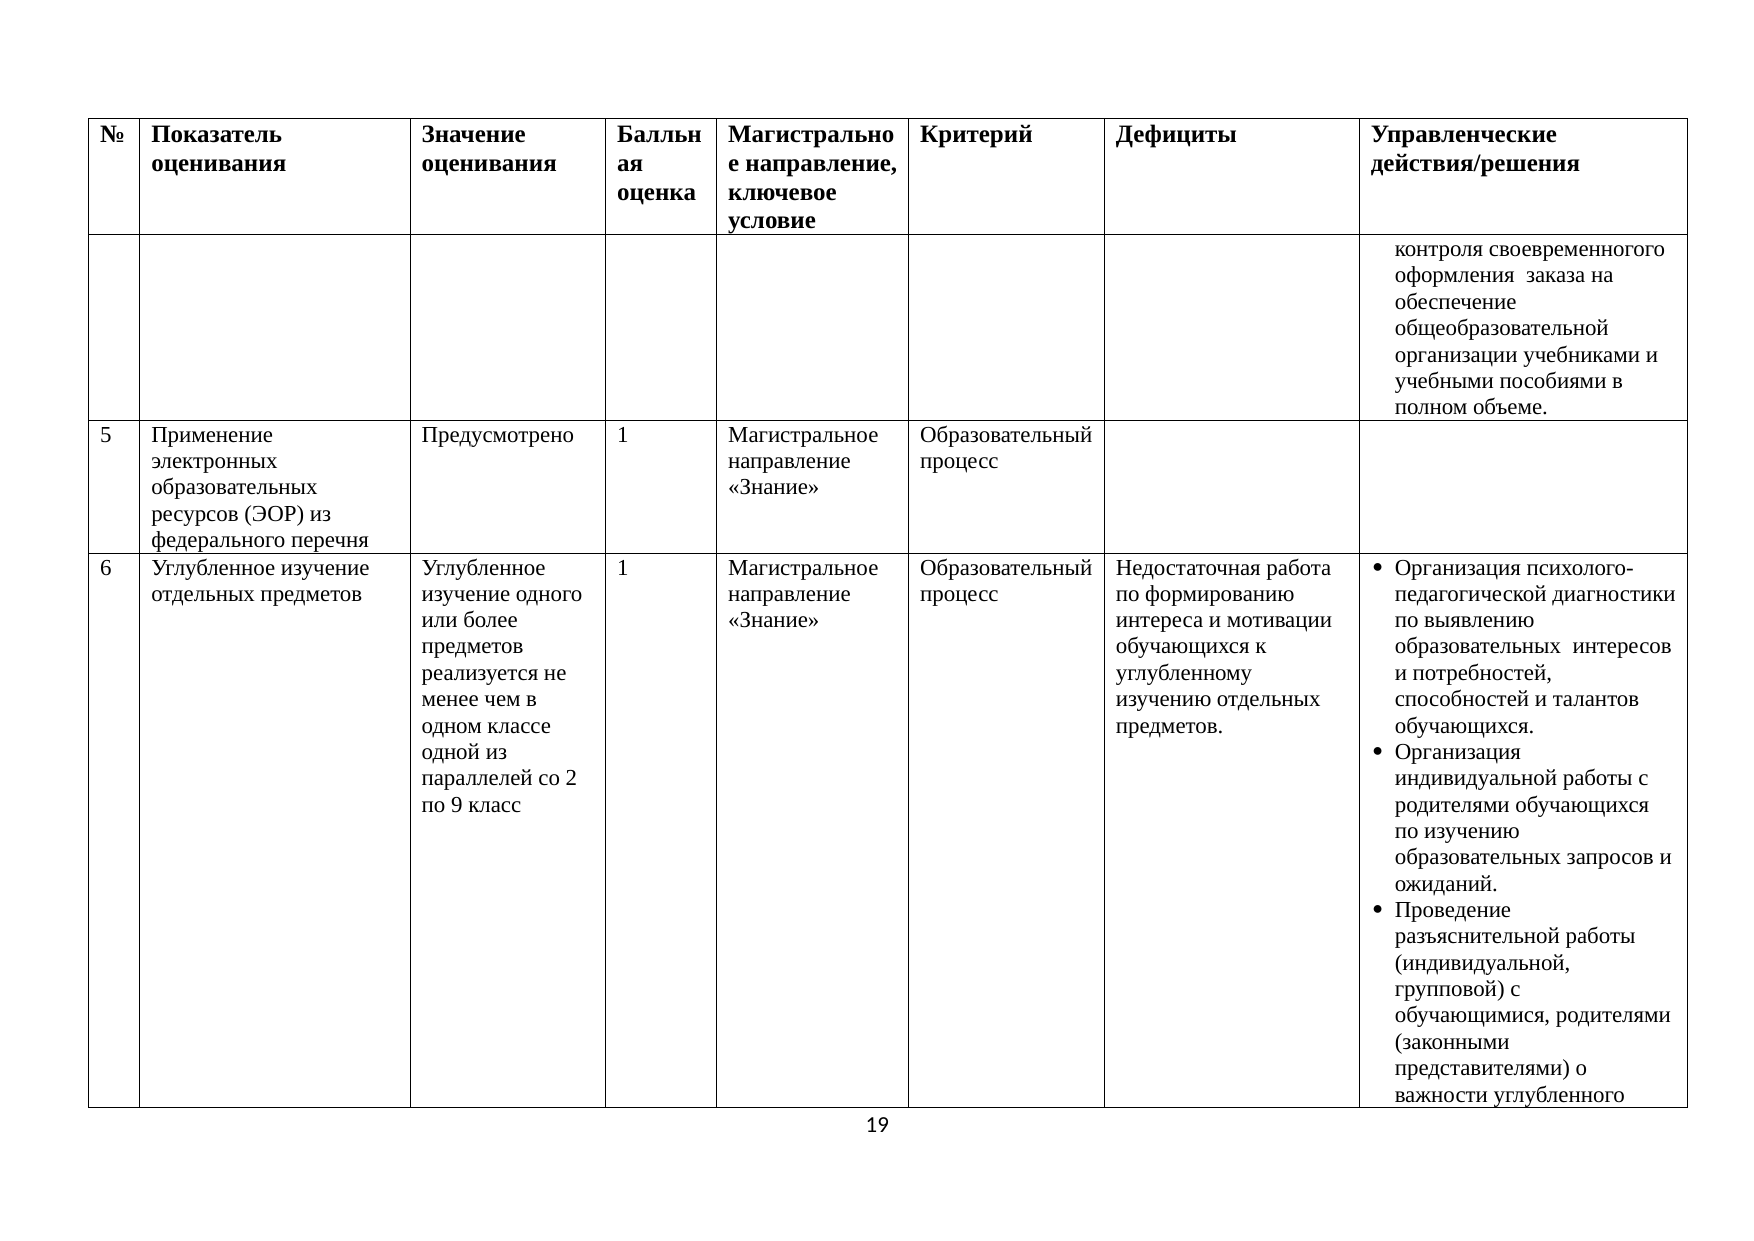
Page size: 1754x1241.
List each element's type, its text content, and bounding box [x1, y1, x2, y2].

table_cell 5 [89, 421, 139, 552]
table_header Показатель оценивания [140, 119, 410, 234]
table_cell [1105, 235, 1359, 420]
table_cell Магистральное направление «Знание» [717, 554, 908, 1107]
table_cell 1 [606, 554, 716, 1107]
table_header Критерий [909, 119, 1104, 234]
table_header Балльная оценка [606, 119, 716, 234]
table_cell 1 [606, 421, 716, 552]
table_cell Предусмотрено [411, 421, 605, 552]
table_cell 6 [89, 554, 139, 1107]
table_header Управленческие действия/решения [1360, 119, 1687, 234]
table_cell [411, 554, 605, 1107]
table_cell [1360, 421, 1687, 552]
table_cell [1360, 235, 1687, 420]
table_cell Образовательный процесс [909, 421, 1104, 552]
table_cell Применение электронных образовательных ресурсов (ЭОР) из федерального перечня [140, 421, 410, 552]
table_header Дефициты [1105, 119, 1359, 234]
table_header Значение оценивания [411, 119, 605, 234]
table_header № [89, 119, 139, 234]
table_cell Магистральное направление «Знание» [717, 421, 908, 552]
table_cell [1105, 421, 1359, 552]
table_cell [140, 554, 410, 1107]
table_cell Образовательный процесс [909, 554, 1104, 1107]
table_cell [1105, 554, 1359, 1107]
table_header Магистральное направление, ключевое условие [717, 119, 908, 234]
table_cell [1360, 554, 1687, 1107]
